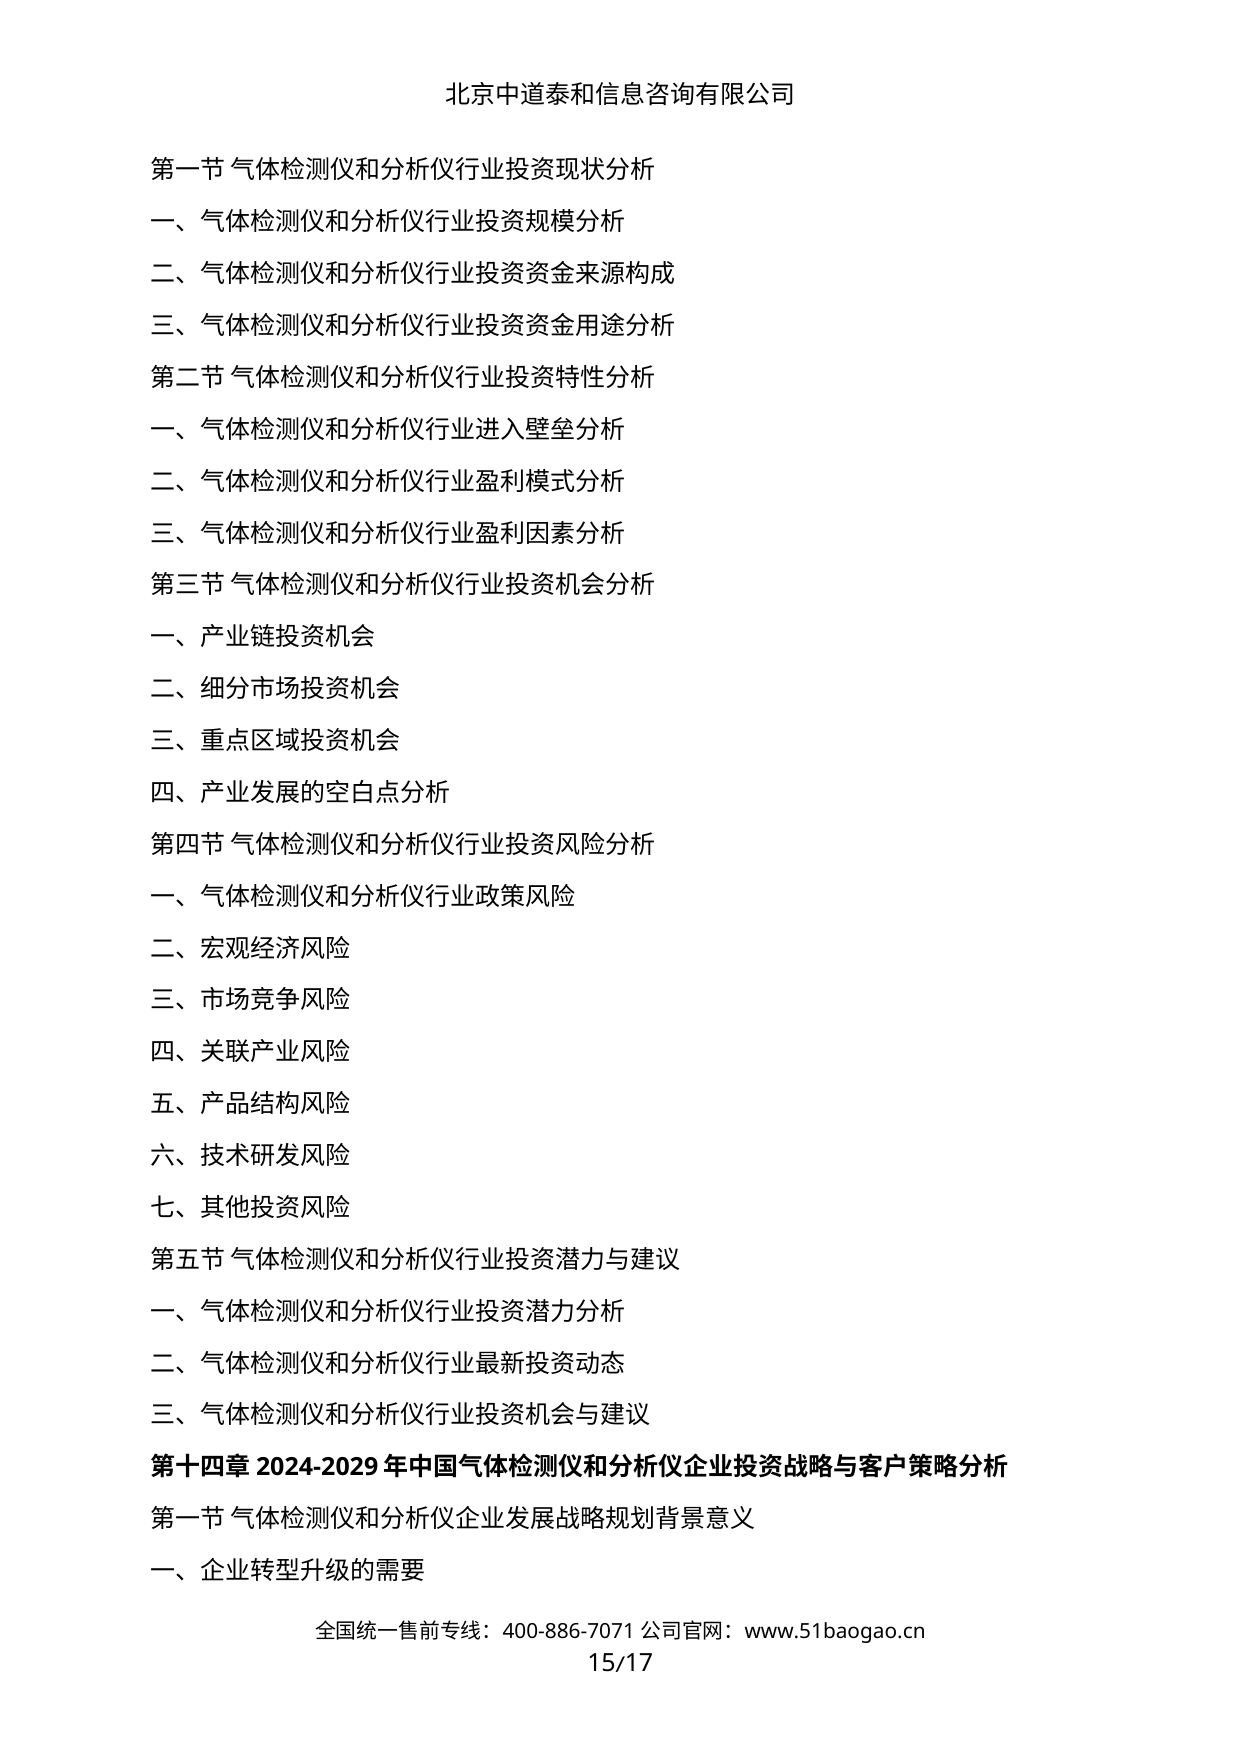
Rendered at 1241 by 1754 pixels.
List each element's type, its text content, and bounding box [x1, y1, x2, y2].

text 第四节 气体检测仪和分析仪行业投资风险分析 [150, 824, 1090, 861]
text 一、气体检测仪和分析仪行业进入壁垒分析 [150, 409, 1090, 446]
text 二、气体检测仪和分析仪行业投资资金来源构成 [150, 254, 1090, 290]
text 第十四章 2024-2029年中国气体检测仪和分析仪企业投资战略与客户策略分析 [150, 1447, 1090, 1483]
text 七、其他投资风险 [150, 1187, 1090, 1224]
text 第三节 气体检测仪和分析仪行业投资机会分析 [150, 565, 1090, 601]
text 一、产业链投资机会 [150, 617, 1090, 653]
text 三、气体检测仪和分析仪行业投资资金用途分析 [150, 306, 1090, 342]
text 第二节 气体检测仪和分析仪行业投资特性分析 [150, 357, 1090, 394]
text 二、细分市场投资机会 [150, 669, 1090, 705]
text 三、气体检测仪和分析仪行业盈利因素分析 [150, 513, 1090, 549]
text 二、气体检测仪和分析仪行业盈利模式分析 [150, 461, 1090, 497]
text 三、市场竞争风险 [150, 980, 1090, 1016]
text 五、产品结构风险 [150, 1084, 1090, 1120]
text 第一节 气体检测仪和分析仪企业发展战略规划背景意义 [150, 1499, 1090, 1535]
text 四、产业发展的空白点分析 [150, 772, 1090, 809]
text 二、宏观经济风险 [150, 928, 1090, 964]
text 一、气体检测仪和分析仪行业投资潜力分析 [150, 1291, 1090, 1327]
text 第一节 气体检测仪和分析仪行业投资现状分析 [150, 150, 1090, 186]
text 一、气体检测仪和分析仪行业政策风险 [150, 876, 1090, 912]
text 第五节 气体检测仪和分析仪行业投资潜力与建议 [150, 1239, 1090, 1276]
text 二、气体检测仪和分析仪行业最新投资动态 [150, 1343, 1090, 1379]
text 三、气体检测仪和分析仪行业投资机会与建议 [150, 1395, 1090, 1431]
text 一、气体检测仪和分析仪行业投资规模分析 [150, 202, 1090, 238]
text 六、技术研发风险 [150, 1136, 1090, 1172]
text 一、企业转型升级的需要 [150, 1551, 1090, 1587]
text 三、重点区域投资机会 [150, 721, 1090, 757]
text 四、关联产业风险 [150, 1032, 1090, 1068]
